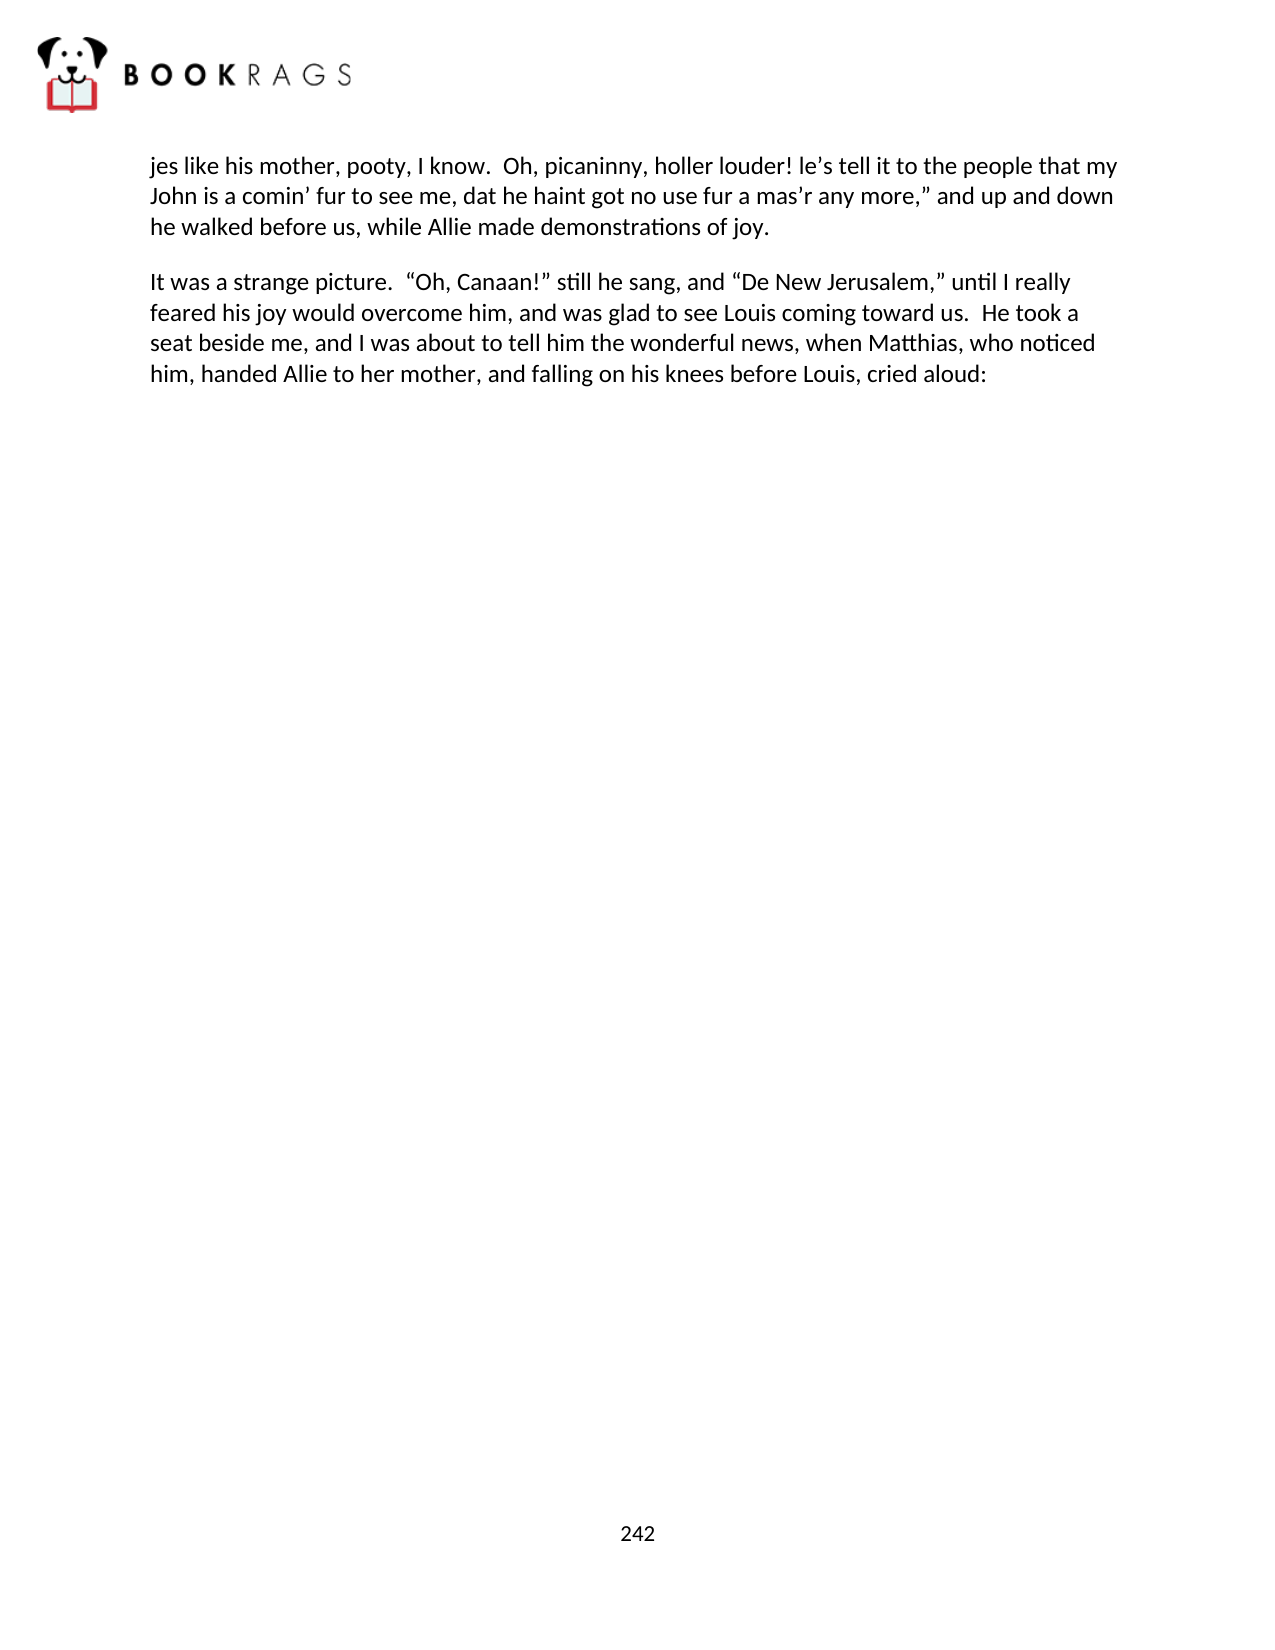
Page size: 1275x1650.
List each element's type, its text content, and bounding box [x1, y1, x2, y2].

text It was a strange picture. “Oh, Canaan!” still he sang, and “De New Jerusalem,” until I really feared his joy would overcome him, and was glad to see Louis coming toward us. He took a seat beside me, and I was about to tell him the wonderful news, when Matthias, who noticed him, handed Allie to her mother, and falling on his knees before Louis, cried aloud: [150, 267, 1125, 389]
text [150, 150, 1125, 242]
picture [37, 37, 351, 113]
